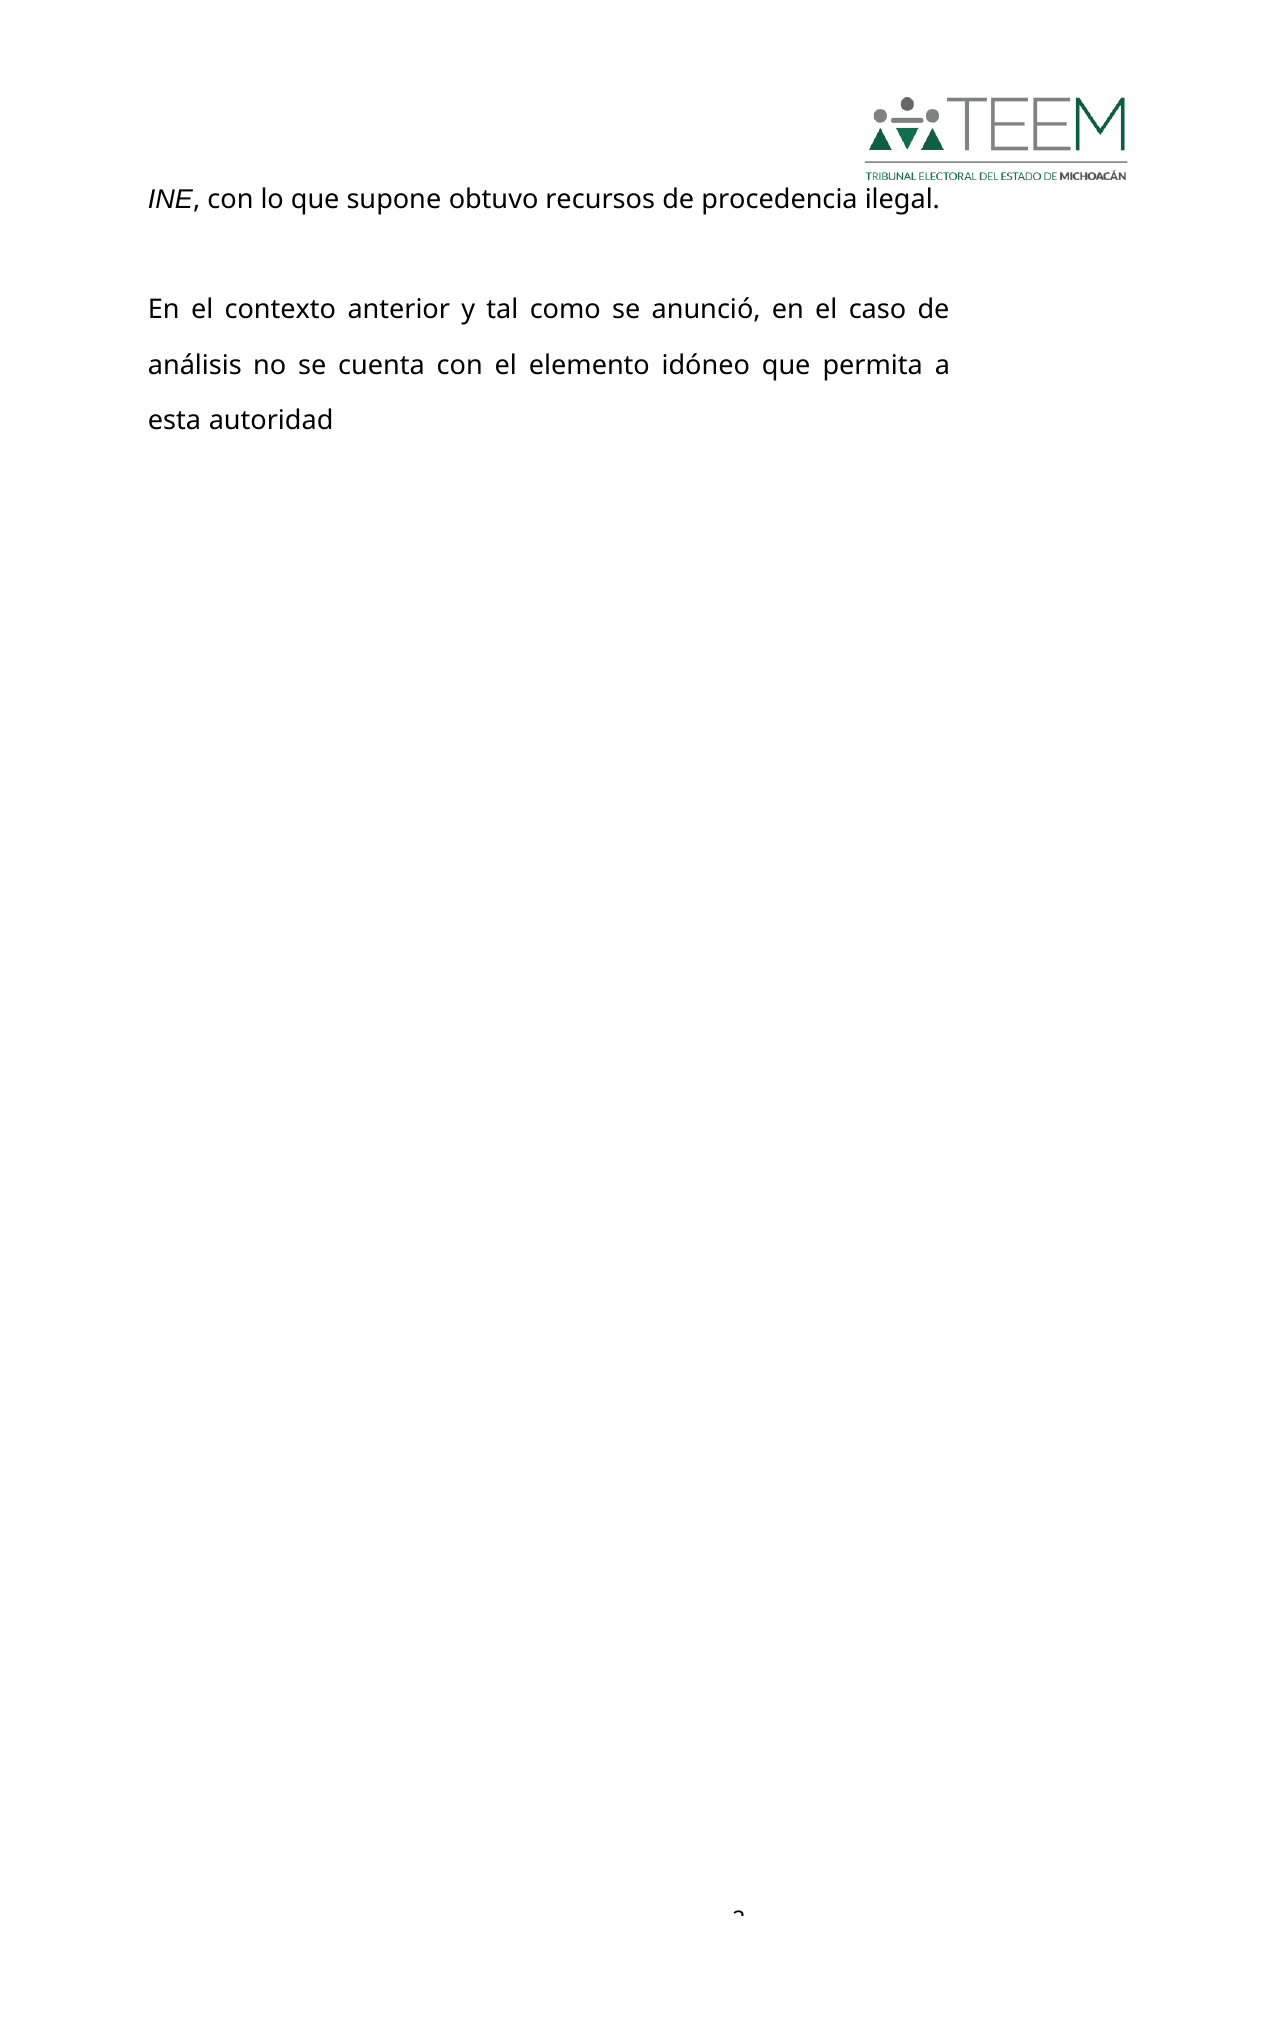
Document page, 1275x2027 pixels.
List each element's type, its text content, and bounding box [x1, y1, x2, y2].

picture [864, 97, 1128, 180]
text En el contexto anterior y tal como se anunció, en el caso de análisis no se cuenta con el elemento idóneo que permita a esta autoridad [148, 290, 950, 437]
